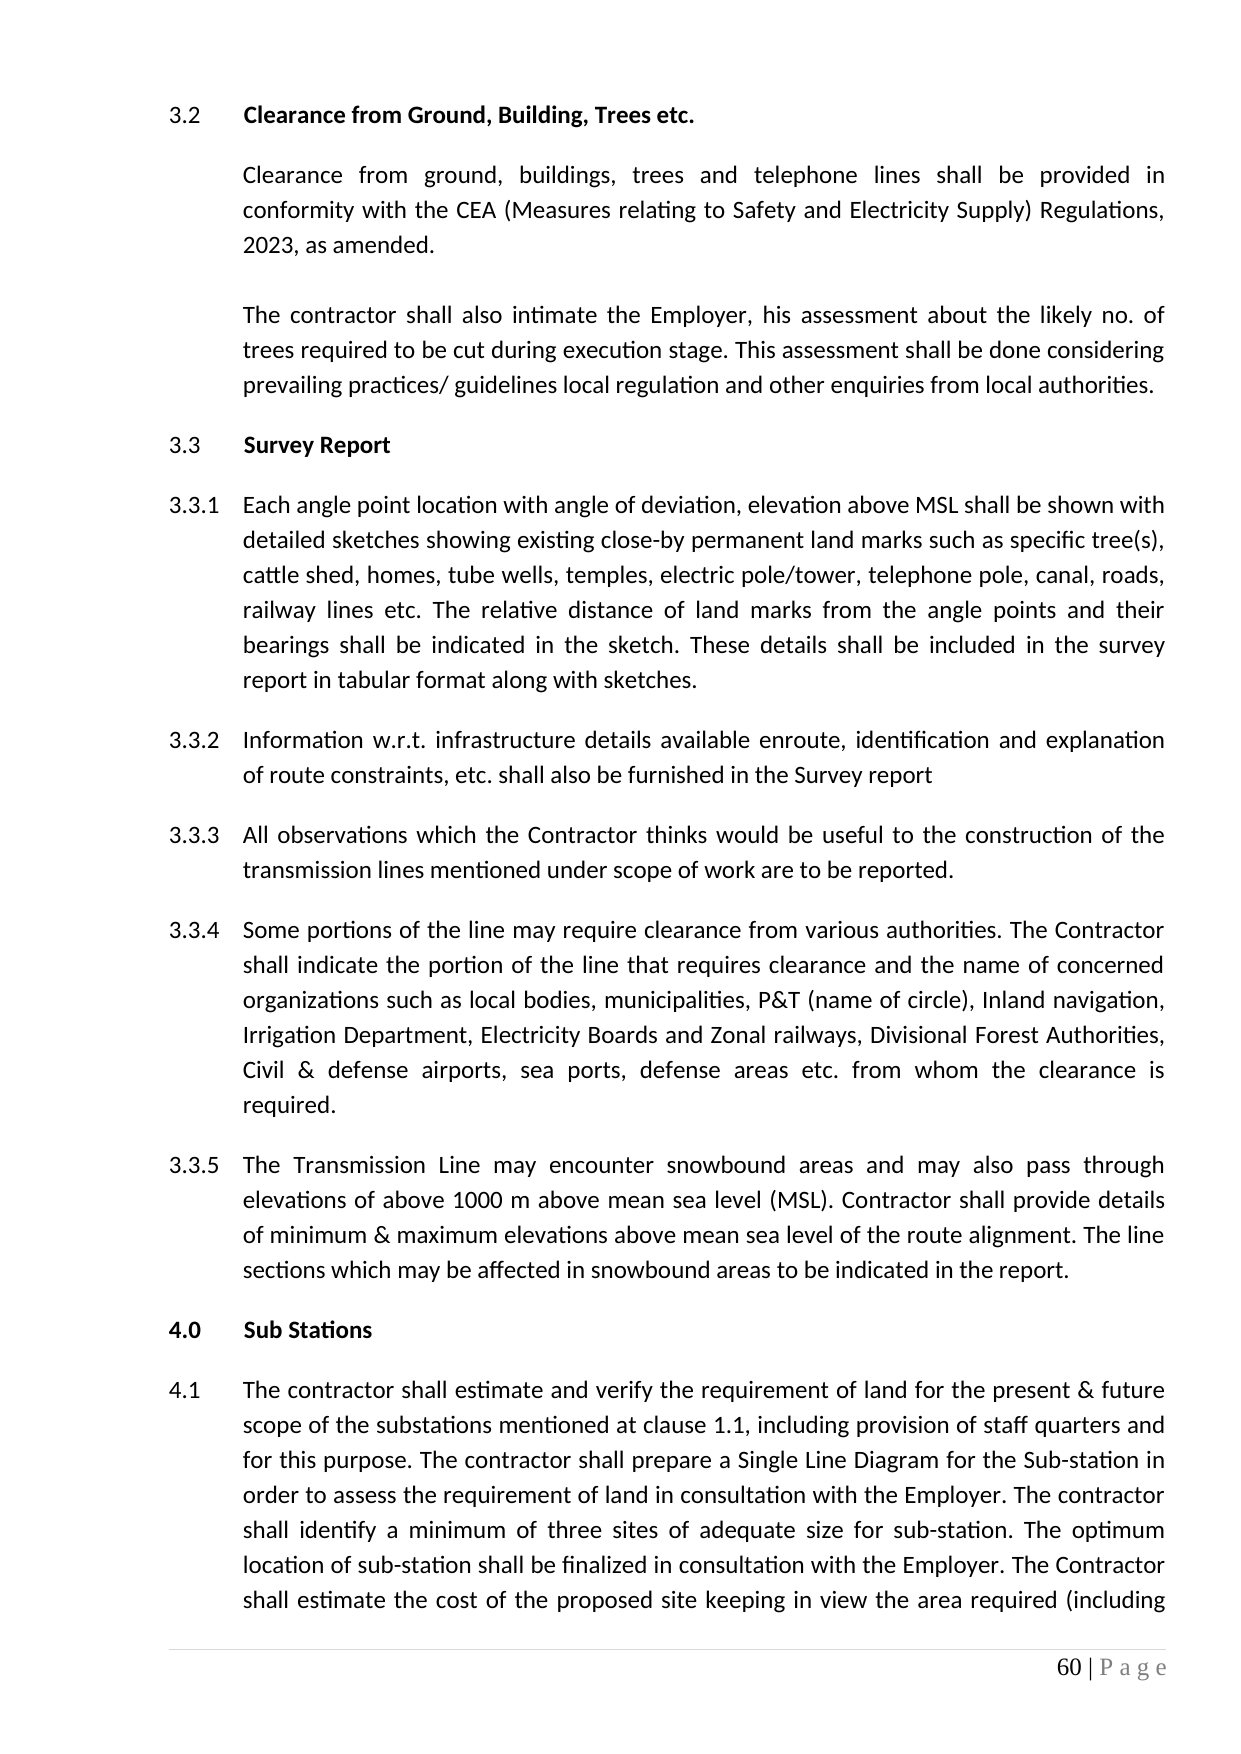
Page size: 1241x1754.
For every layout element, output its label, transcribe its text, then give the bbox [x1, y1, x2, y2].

list The Transmission Line may encounter snowbound areas and may also pass through elevations of above 1000 m above mean sea level (MSL). Contractor shall provide details of minimum & maximum elevations above mean sea level of the route alignment. The line sections which may be affected in snowbound areas to be indicated in the report. [169, 1149, 1166, 1284]
list Information w.r.t. infrastructure details available enroute, identification and explanation of route constraints, etc. shall also be furnished in the Survey report [169, 724, 1166, 789]
list Clearance from ground, buildings, trees and telephone lines shall be provided in conformity with the CEA (Measures relating to Safety and Electricity Supply) Regulations, 2023, as amended. [243, 159, 1166, 259]
list Each angle point location with angle of deviation, elevation above MSL shall be shown with detailed sketches showing existing close-by permanent land marks such as specific tree(s), cattle shed, homes, tube wells, temples, electric pole/tower, telephone pole, canal, roads, railway lines etc. The relative distance of land marks from the angle points and their bearings shall be indicated in the sketch. These details shall be included in the survey report in tabular format along with sketches. [169, 489, 1166, 694]
list Sub Stations [169, 1314, 1166, 1344]
list All observations which the Contractor thinks would be useful to the construction of the transmission lines mentioned under scope of work are to be reported. [169, 819, 1166, 884]
list The contractor shall also intimate the Employer, his assessment about the likely no. of trees required to be cut during execution stage. This assessment shall be done considering prevailing practices/ guidelines local regulation and other enquiries from local authorities. [243, 299, 1166, 399]
list Some portions of the line may require clearance from various authorities. The Contractor shall indicate the portion of the line that requires clearance and the name of concerned organizations such as local bodies, municipalities, P&T (name of circle), Inland navigation, Irrigation Department, Electricity Boards and Zonal railways, Divisional Forest Authorities, Civil & defense airports, sea ports, defense areas etc. from whom the clearance is required. [169, 914, 1166, 1119]
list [169, 1374, 1166, 1614]
list Survey Report [169, 429, 1166, 459]
list Clearance from Ground, Building, Trees etc. [169, 99, 1166, 129]
